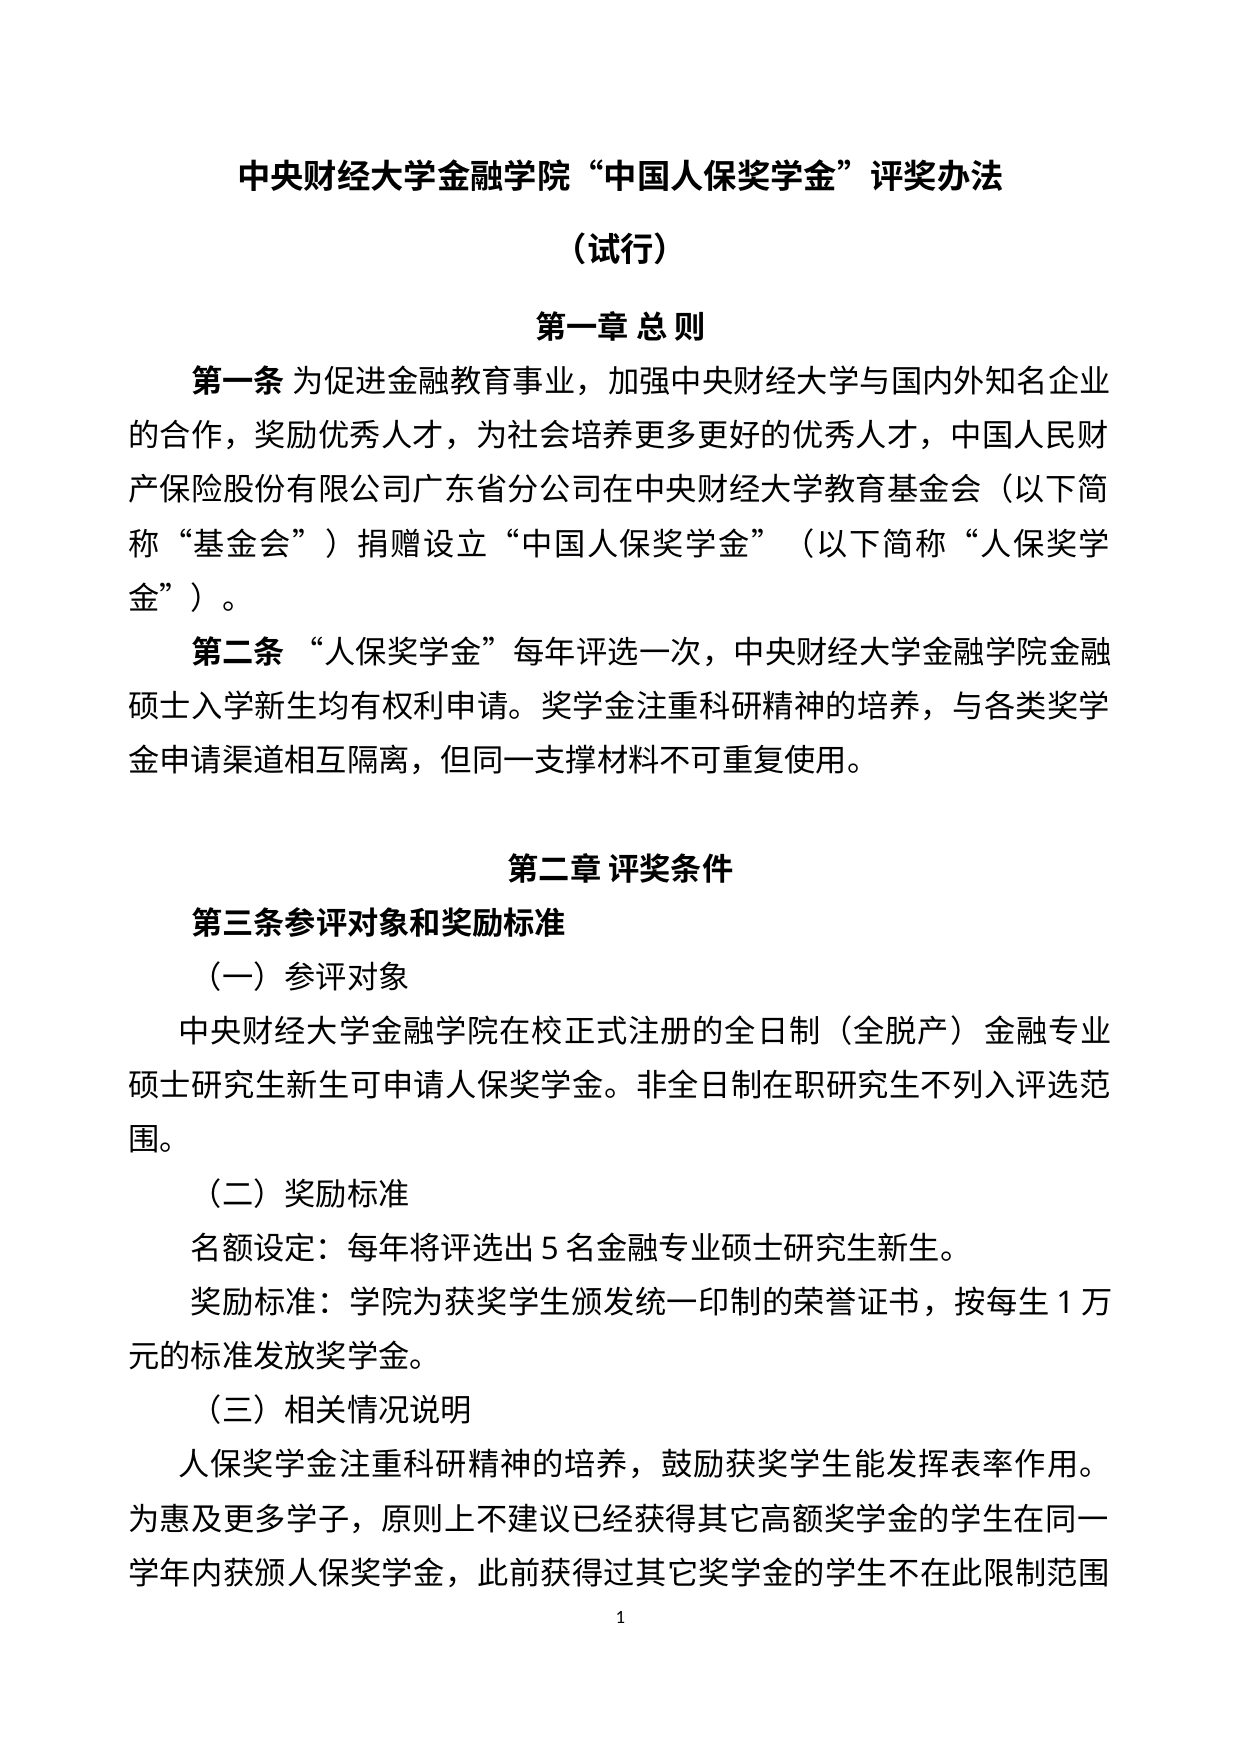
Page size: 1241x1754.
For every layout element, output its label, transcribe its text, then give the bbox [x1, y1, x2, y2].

text （试行） [128, 223, 1112, 271]
text （三）相关情况说明 [128, 1378, 1112, 1432]
text 第三条参评对象和奖励标准 [128, 891, 1112, 945]
text 第一条 为促进金融教育事业，加强中央财经大学与国内外知名企业的合作，奖励优秀人才，为社会培养更多更好的优秀人才，中国人民财产保险股份有限公司广东省分公司在中央财经大学教育基金会（以下简称“基金会”）捐赠设立“中国人保奖学金”（以下简称“人保奖学金”）。 [128, 349, 1112, 620]
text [128, 1432, 1112, 1595]
text 名额设定：每年将评选出5名金融专业硕士研究生新生。 [128, 1216, 1112, 1270]
text 第二章 评奖条件 [128, 837, 1112, 891]
text 第一章 总 则 [128, 295, 1112, 349]
text （二）奖励标准 [128, 1162, 1112, 1216]
text （一）参评对象 [128, 945, 1112, 999]
text 中央财经大学金融学院在校正式注册的全日制（全脱产）金融专业硕士研究生新生可申请人保奖学金。非全日制在职研究生不列入评选范围。 [128, 999, 1112, 1162]
text 奖励标准：学院为获奖学生颁发统一印制的荣誉证书，按每生1万元的标准发放奖学金。 [128, 1270, 1112, 1378]
text 中央财经大学金融学院“中国人保奖学金”评奖办法 [128, 150, 1112, 198]
text 第二条 “人保奖学金”每年评选一次，中央财经大学金融学院金融硕士入学新生均有权利申请。奖学金注重科研精神的培养，与各类奖学金申请渠道相互隔离，但同一支撑材料不可重复使用。 [128, 620, 1112, 782]
